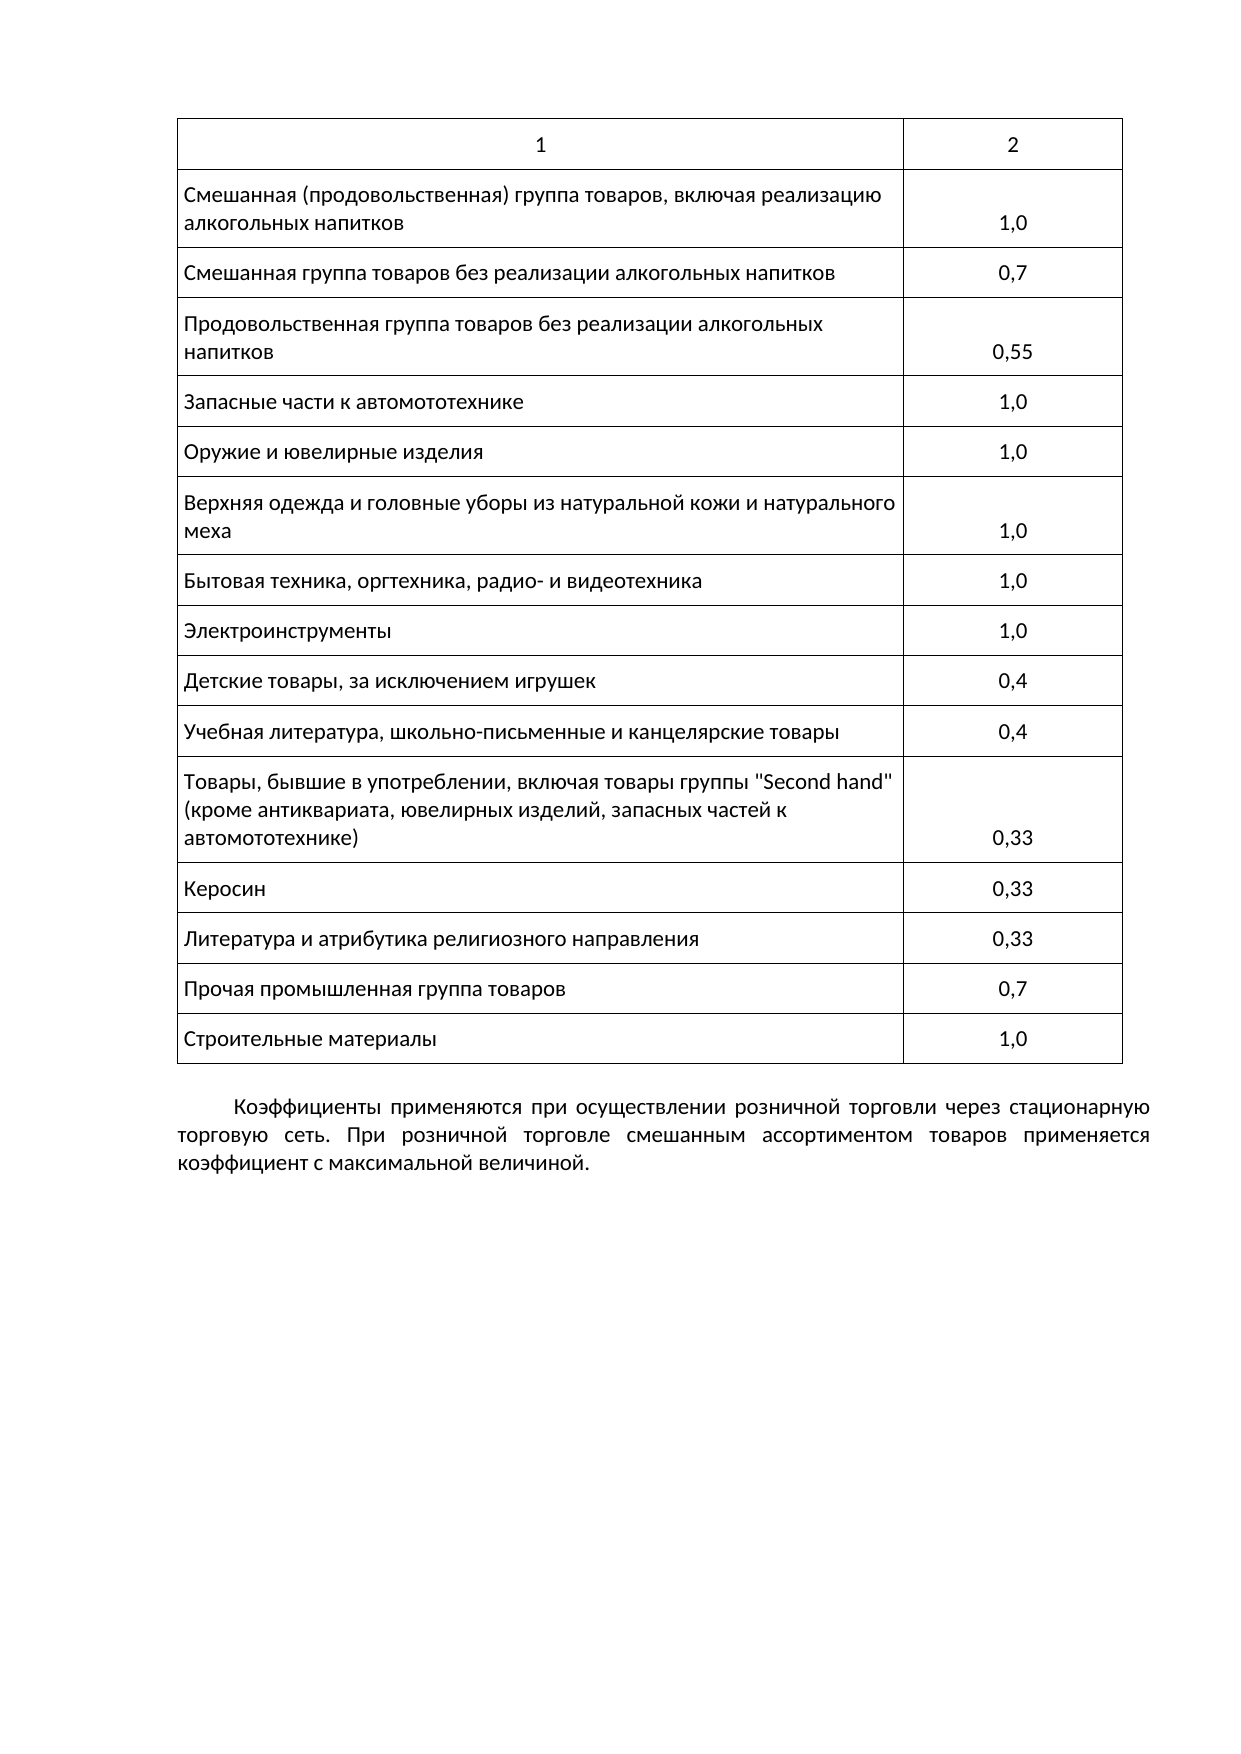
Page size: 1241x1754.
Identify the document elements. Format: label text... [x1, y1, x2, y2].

table_cell 0,4 [904, 706, 1122, 756]
table_cell Керосин [178, 863, 903, 912]
table_cell Учебная литература, школьно-письменные и канцелярские товары [178, 706, 903, 756]
table_cell 0,7 [904, 248, 1122, 297]
table_cell 1,0 [904, 1014, 1122, 1063]
table_cell Продовольственная группа товаров без реализации алкогольных напитков [178, 298, 903, 375]
table_cell 0,7 [904, 964, 1122, 1013]
table_cell Прочая промышленная группа товаров [178, 964, 903, 1013]
table_cell Смешанная группа товаров без реализации алкогольных напитков [178, 248, 903, 297]
table_cell 1 [178, 119, 903, 168]
table_cell Детские товары, за исключением игрушек [178, 656, 903, 705]
table_cell Смешанная (продовольственная) группа товаров, включая реализацию алкогольных напитков [178, 170, 903, 247]
table_cell Бытовая техника, оргтехника, радио- и видеотехника [178, 555, 903, 605]
table_cell Литература и атрибутика религиозного направления [178, 913, 903, 963]
table_cell Запасные части к автомототехнике [178, 376, 903, 426]
table_cell 1,0 [904, 606, 1122, 655]
table_cell Товары, бывшие в употреблении, включая товары группы "Second hand" (кроме антиквариата, ювелирных изделий, запасных частей к автомототехнике) [178, 757, 903, 862]
table_cell 1,0 [904, 170, 1122, 247]
table_cell 1,0 [904, 555, 1122, 605]
table_cell 0,33 [904, 913, 1122, 963]
table_cell 0,4 [904, 656, 1122, 705]
table_cell Электроинструменты [178, 606, 903, 655]
table_cell 1,0 [904, 376, 1122, 426]
table_cell 1,0 [904, 477, 1122, 554]
table_cell Верхняя одежда и головные уборы из натуральной кожи и натурального меха [178, 477, 903, 554]
table_cell 2 [904, 119, 1122, 168]
table_cell Строительные материалы [178, 1014, 903, 1063]
text Коэффициенты применяются при осуществлении розничной торговли через стационарную торговую сеть. При розничной торговле смешанным ассортиментом товаров применяется коэффициент с максимальной величиной. [177, 1092, 1152, 1176]
table_cell 0,33 [904, 863, 1122, 912]
table_cell 0,33 [904, 757, 1122, 862]
table_cell 0,55 [904, 298, 1122, 375]
table_cell Оружие и ювелирные изделия [178, 427, 903, 476]
table_cell 1,0 [904, 427, 1122, 476]
